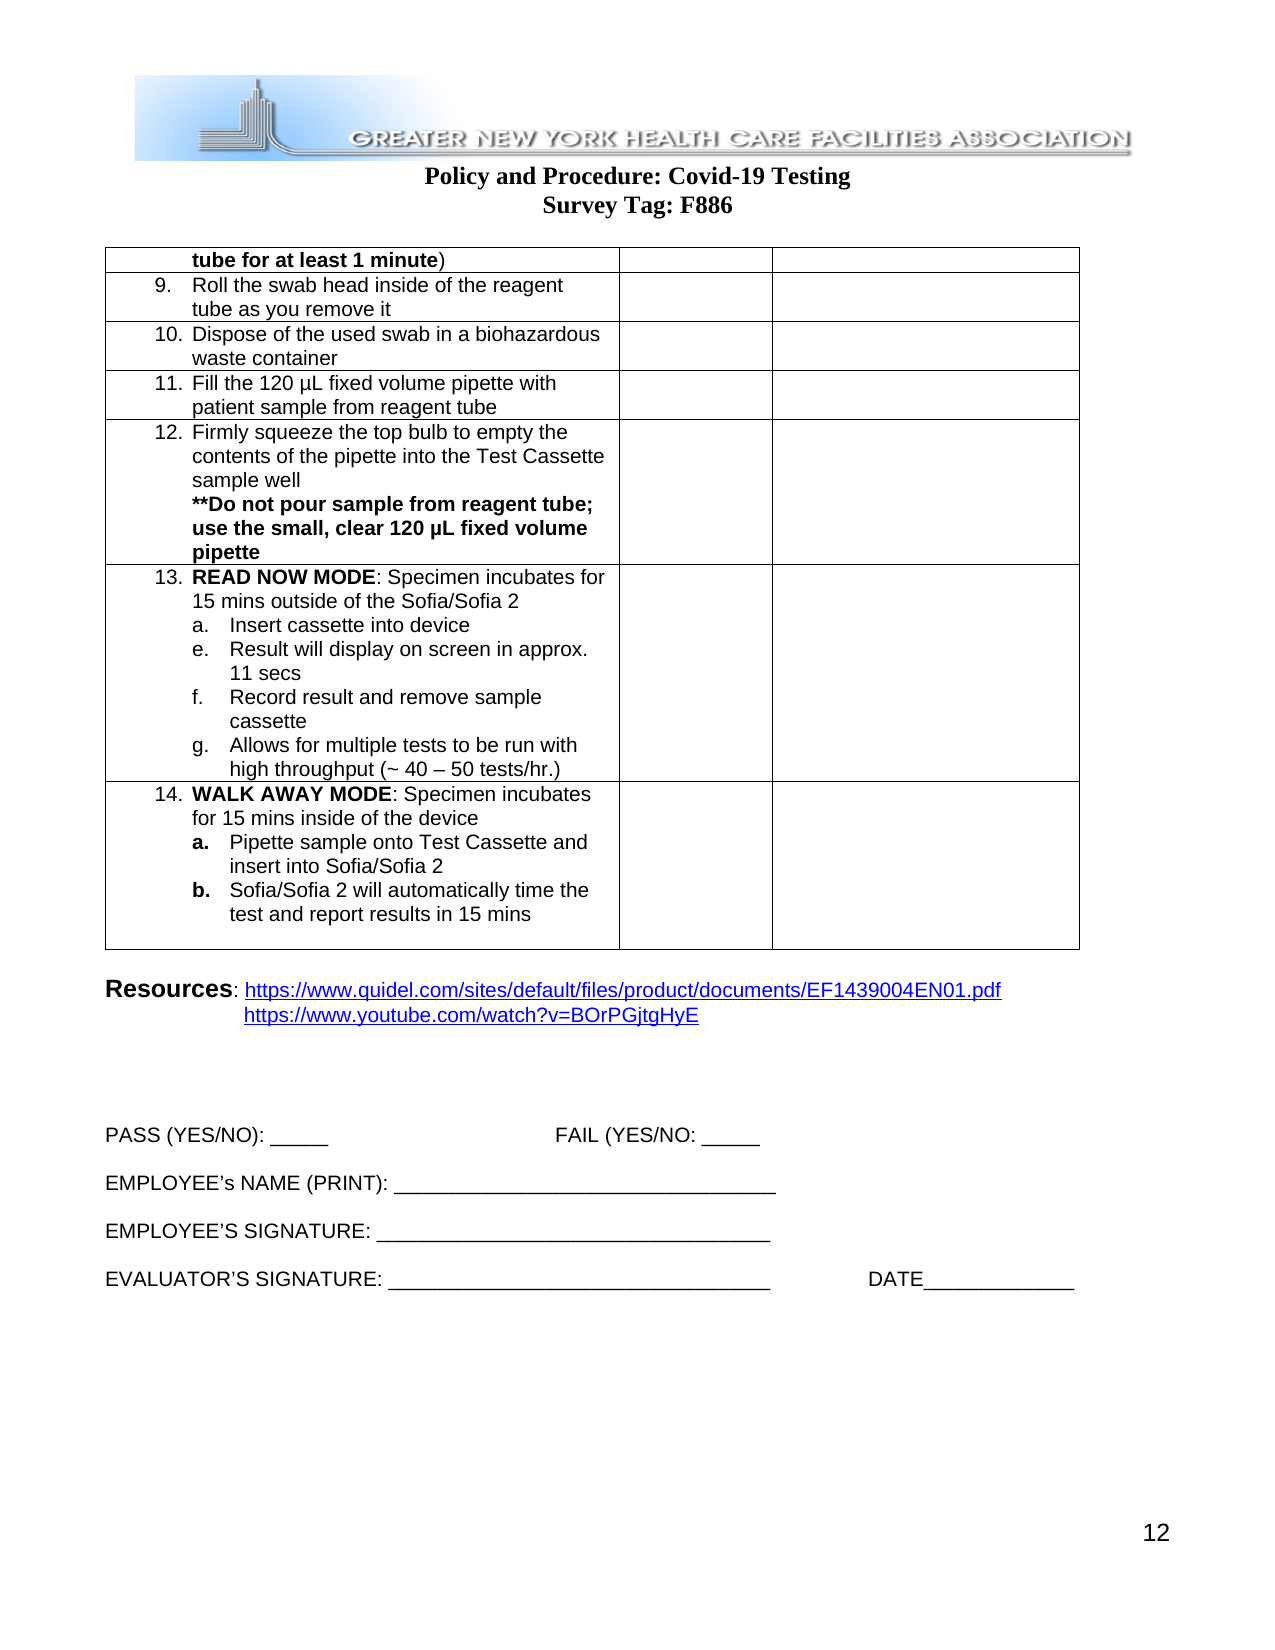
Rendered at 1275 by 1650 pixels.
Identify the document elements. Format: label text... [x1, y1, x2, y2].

text Resources: https://www.quidel.com/sites/default/files/product/documents/EF1439004EN01.pdf [105, 974, 1170, 1003]
table_cell [773, 248, 1079, 272]
table_cell [620, 371, 772, 419]
table_cell [620, 273, 772, 321]
table_cell READ NOW MODE: Specimen incubates for 15 mins outside of the Sofia/Sofia 2 Insert cassette into device Result will display on screen in approx. 11 secs Record result and remove sample cassette Allows for multiple tests to be run with high throughput (~ 40 – 50 tests/hr.) [106, 565, 619, 781]
table_cell [620, 782, 772, 949]
picture [134, 75, 1141, 161]
table_cell Dispose of the used swab in a biohazardous waste container [106, 322, 619, 370]
table_cell [620, 248, 772, 272]
table_cell [773, 371, 1079, 419]
text EVALUATOR’S SIGNATURE: _________________________________ DATE_____________ [105, 1267, 1170, 1291]
text EMPLOYEE’s NAME (PRINT): _________________________________ [105, 1171, 1170, 1195]
table_cell [773, 322, 1079, 370]
table_cell [620, 420, 772, 564]
table_cell [773, 420, 1079, 564]
table_cell [620, 322, 772, 370]
table_cell WALK AWAY MODE: Specimen incubates for 15 mins inside of the device Pipette sample onto Test Cassette and insert into Sofia/Sofia 2 Sofia/Sofia 2 will automatically time the test and report results in 15 mins [106, 782, 619, 949]
table_cell [773, 565, 1079, 781]
table_cell Firmly squeeze the top bulb to empty the contents of the pipette into the Test Cassette sample well **Do not pour sample from reagent tube; use the small, clear 120 µL fixed volume pipette [106, 420, 619, 564]
text EMPLOYEE’S SIGNATURE: __________________________________ [105, 1219, 1170, 1243]
table_cell [620, 565, 772, 781]
text https://www.youtube.com/watch?v=BOrPGjtgHyE [105, 1003, 1170, 1027]
table_cell Roll the swab head inside of the reagent tube as you remove it [106, 273, 619, 321]
text PASS (YES/NO): _____ FAIL (YES/NO: _____ [105, 1123, 1170, 1147]
table_cell [773, 273, 1079, 321]
table_cell Fill the 120 µL fixed volume pipette with patient sample from reagent tube [106, 371, 619, 419]
table_cell [773, 782, 1079, 949]
